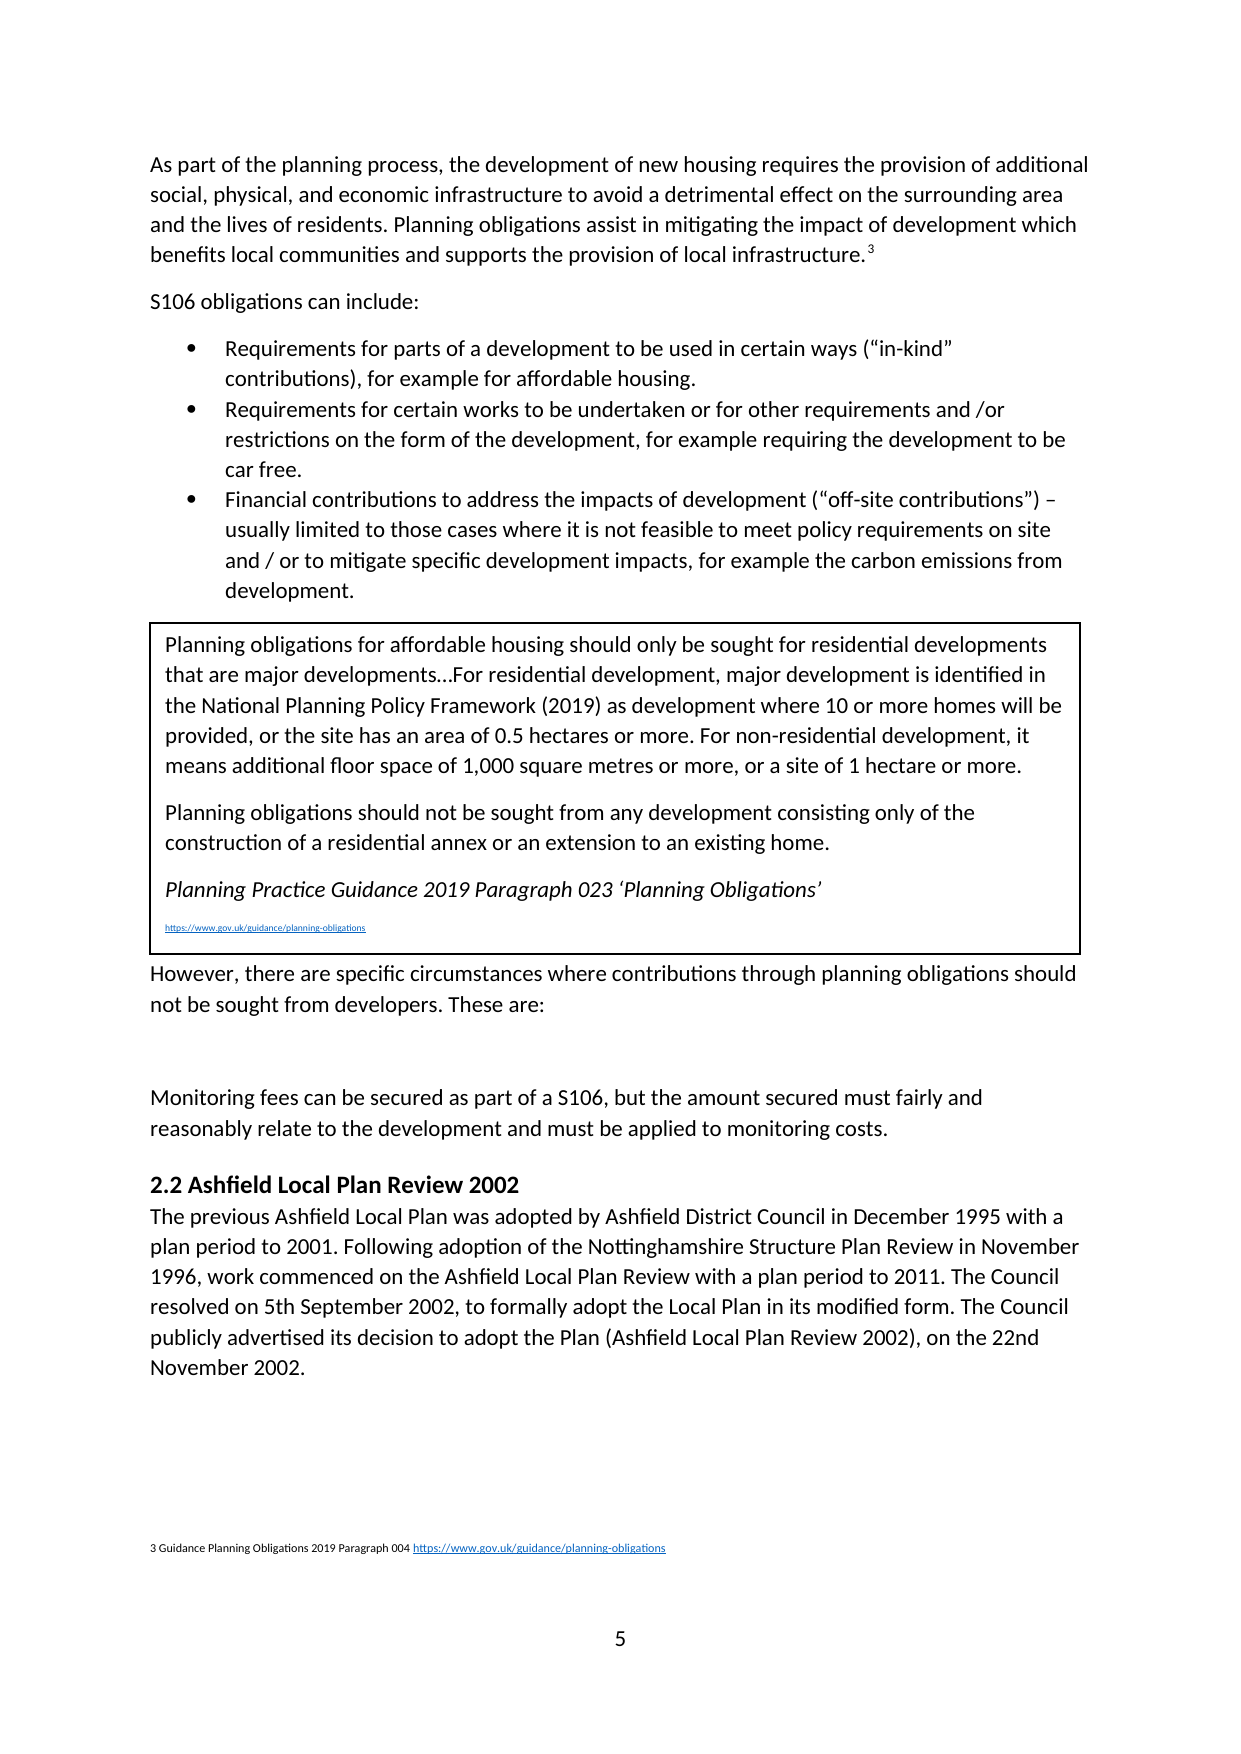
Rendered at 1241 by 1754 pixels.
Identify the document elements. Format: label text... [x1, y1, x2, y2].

text However, there are specific circumstances where contributions through planning obligations should not be sought from developers. These are: [150, 623, 1090, 1018]
list Requirements for parts of a development to be used in certain ways (“in-kind” contributions), for example for affordable housing. [187, 334, 1090, 393]
text As part of the planning process, the development of new housing requires the provision of additional social, physical, and economic infrastructure to avoid a detrimental effect on the surrounding area and the lives of residents. Planning obligations assist in mitigating the impact of development which benefits local communities and supports the provision of local infrastructure.3 [150, 150, 1090, 269]
text S106 obligations can include: [150, 287, 1090, 316]
text Monitoring fees can be secured as part of a S106, but the amount secured must fairly and reasonably relate to the development and must be applied to monitoring costs. [150, 1083, 1090, 1142]
text The previous Ashfield Local Plan was adopted by Ashfield District Council in December 1995 with a plan period to 2001. Following adoption of the Nottinghamshire Structure Plan Review in November 1996, work commenced on the Ashfield Local Plan Review with a plan period to 2011. The Council resolved on 5th September 2002, to formally adopt the Local Plan in its modified form. The Council publicly advertised its decision to adopt the Plan (Ashfield Local Plan Review 2002), on the 22nd November 2002. [150, 1202, 1090, 1381]
subtitle 2.2 Ashfield Local Plan Review 2002 [150, 1169, 1090, 1199]
list Financial contributions to address the impacts of development (“off-site contributions”) – usually limited to those cases where it is not feasible to meet policy requirements on site and / or to mitigate specific development impacts, for example the carbon emissions from development. [187, 485, 1090, 604]
list Requirements for certain works to be undertaken or for other requirements and /or restrictions on the form of the development, for example requiring the development to be car free. [187, 395, 1090, 483]
text 3 Guidance Planning Obligations 2019 Paragraph 004 https://www.gov.uk/guidance/planning-obligations [150, 1540, 1090, 1566]
